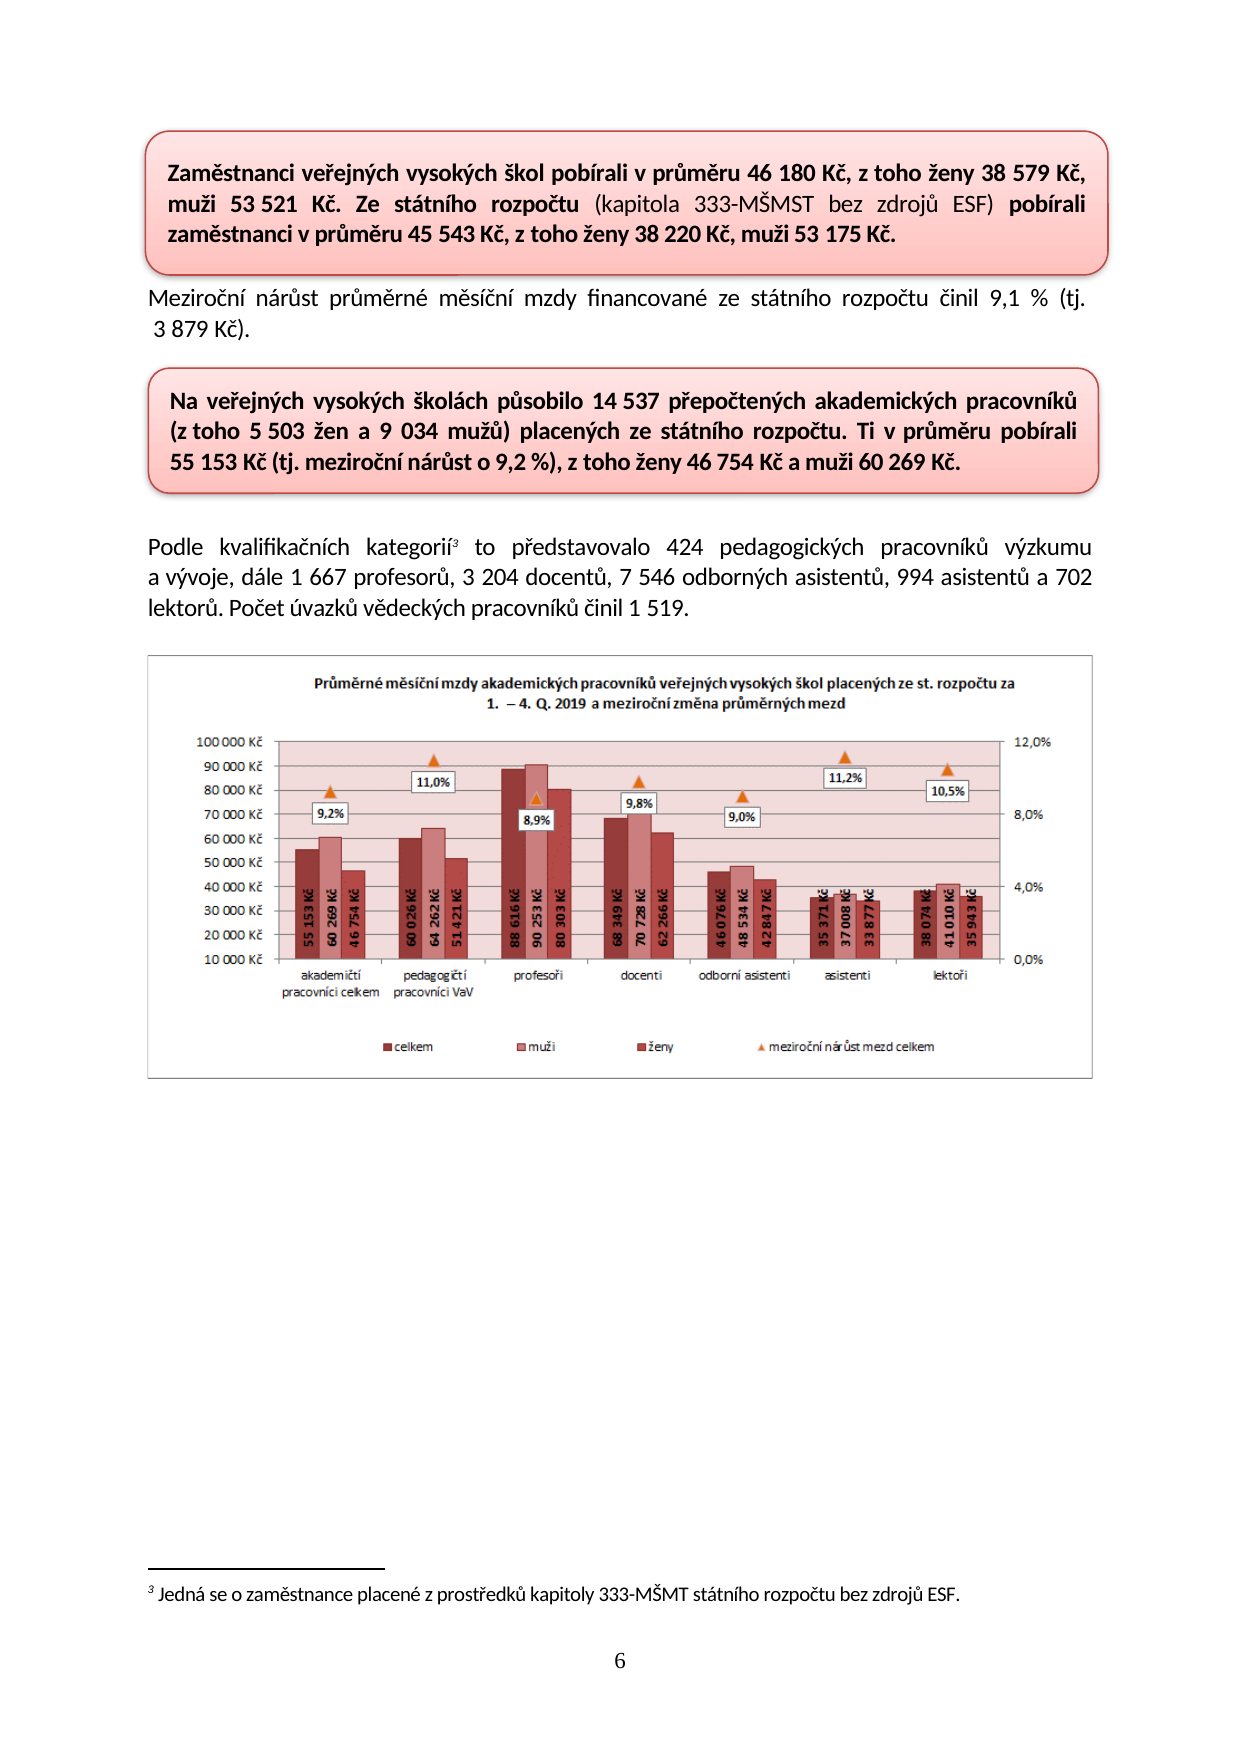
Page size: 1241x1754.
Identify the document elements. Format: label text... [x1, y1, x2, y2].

text Podle kvalifikačních kategorií to představovalo 424 pedagogických pracovníků výzkumu a vývoje, dále 1 667 profesorů, 3 204 docentů, 7 546 odborných asistentů, 994 asistentů a 702 lektorů. Počet úvazků vědeckých pracovníků činil 1 519. [148, 531, 1092, 622]
text Meziroční nárůst průměrné měsíční mzdy financované ze státního rozpočtu činil 9,1 % (tj. 3 879 Kč). [148, 282, 1092, 343]
picture [147, 655, 1093, 1079]
